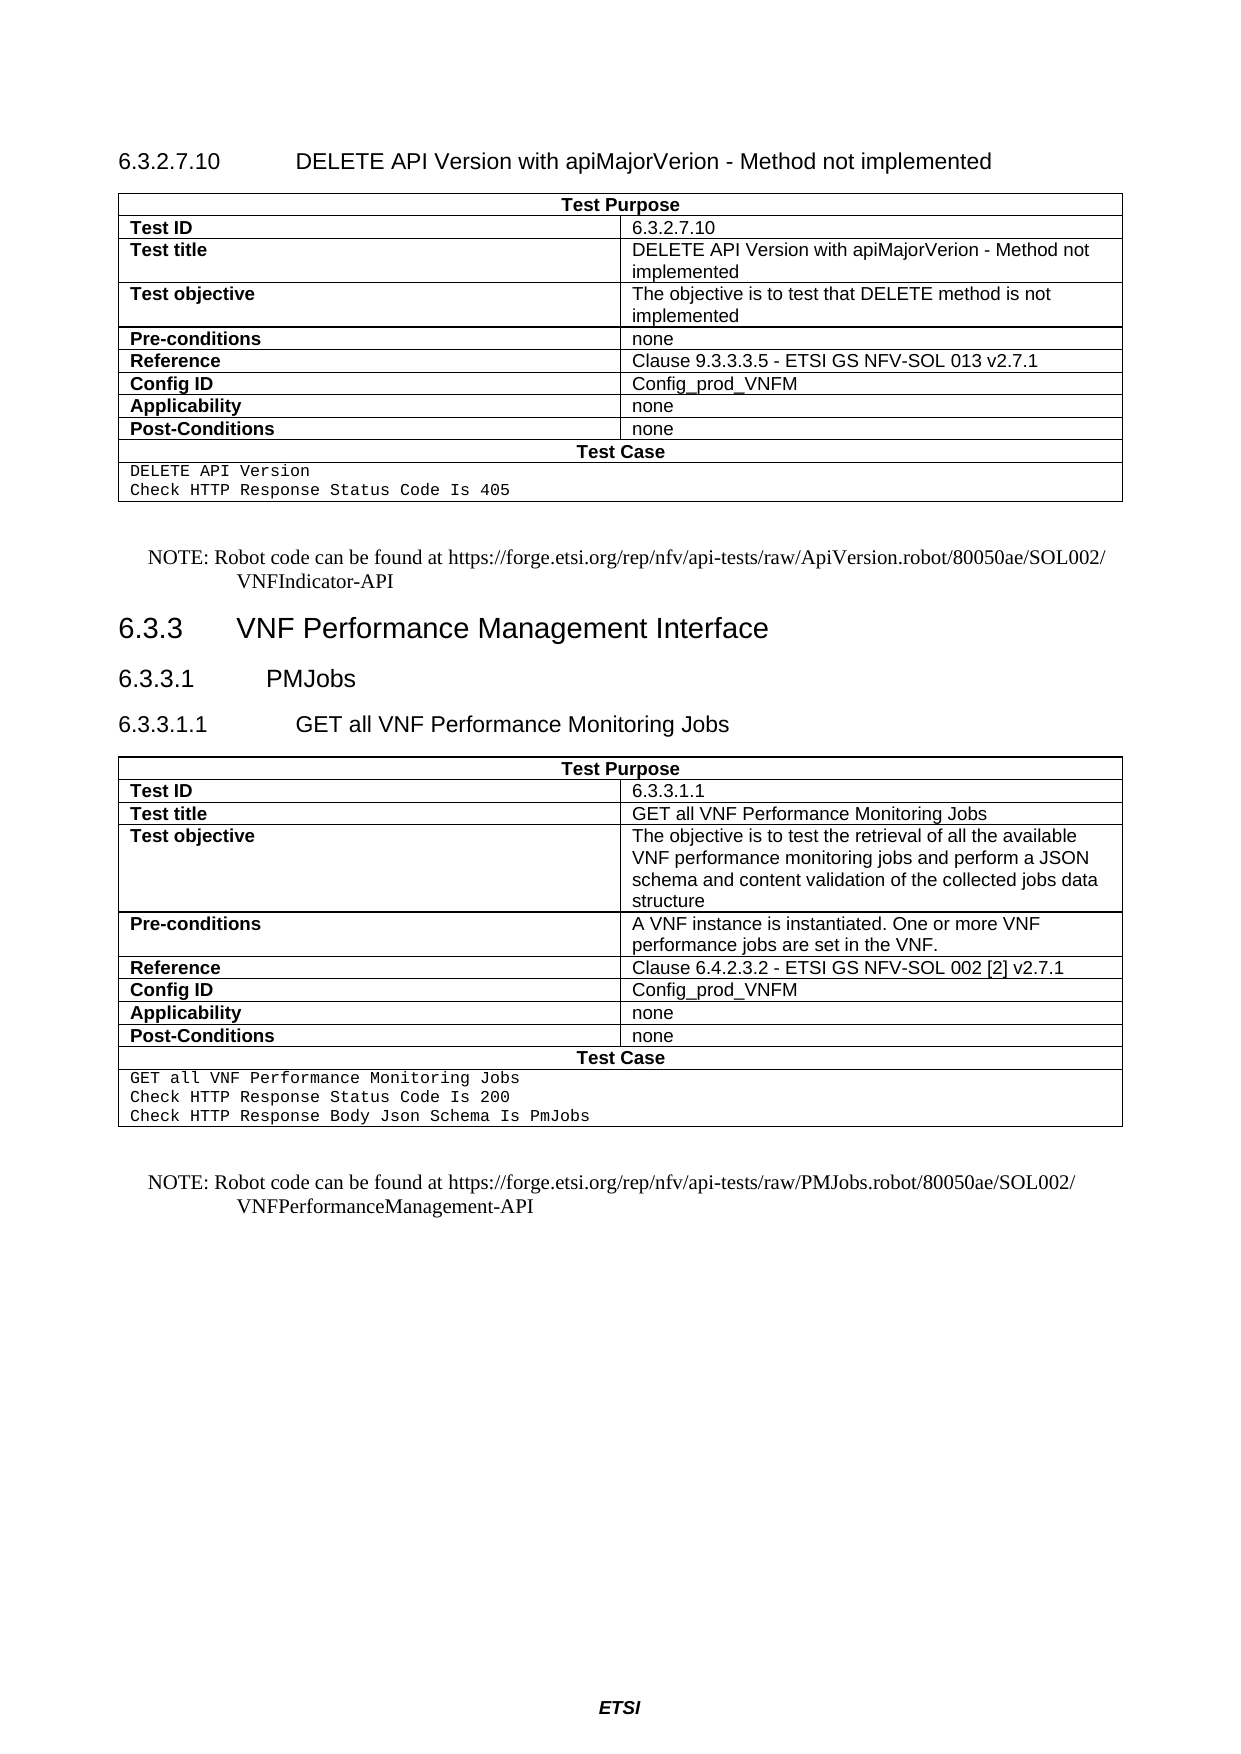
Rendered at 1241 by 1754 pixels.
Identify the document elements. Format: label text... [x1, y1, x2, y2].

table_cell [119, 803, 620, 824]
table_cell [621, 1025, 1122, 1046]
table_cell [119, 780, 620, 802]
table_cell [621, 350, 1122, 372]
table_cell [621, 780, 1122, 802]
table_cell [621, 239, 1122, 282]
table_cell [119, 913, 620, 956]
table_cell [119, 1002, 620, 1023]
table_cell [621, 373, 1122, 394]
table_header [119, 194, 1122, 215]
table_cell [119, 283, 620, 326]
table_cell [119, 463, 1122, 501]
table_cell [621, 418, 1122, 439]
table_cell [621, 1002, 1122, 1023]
subtitle 6.3.3 VNF Performance Management Interface [118, 611, 1122, 645]
subtitle 6.3.3.1 PMJobs [118, 664, 1122, 692]
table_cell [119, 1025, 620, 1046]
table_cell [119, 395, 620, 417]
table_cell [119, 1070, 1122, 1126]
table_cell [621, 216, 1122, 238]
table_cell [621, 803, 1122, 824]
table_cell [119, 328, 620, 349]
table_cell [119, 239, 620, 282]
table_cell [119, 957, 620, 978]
text NOTE: Robot code can be found at https://forge.etsi.org/rep/nfv/api-tests/raw/PMJobs.robot/80050ae/SOL002/VNFPerformanceManagement-API [148, 1170, 1122, 1218]
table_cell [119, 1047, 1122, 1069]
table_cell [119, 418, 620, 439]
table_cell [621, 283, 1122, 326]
subtitle 6.3.2.7.10 DELETE API Version with apiMajorVerion - Method not implemented [118, 148, 1122, 174]
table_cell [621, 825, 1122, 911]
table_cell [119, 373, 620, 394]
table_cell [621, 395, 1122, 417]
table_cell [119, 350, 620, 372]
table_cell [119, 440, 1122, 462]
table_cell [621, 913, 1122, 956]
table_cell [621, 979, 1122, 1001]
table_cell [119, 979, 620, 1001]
subtitle 6.3.3.1.1 GET all VNF Performance Monitoring Jobs [118, 711, 1122, 738]
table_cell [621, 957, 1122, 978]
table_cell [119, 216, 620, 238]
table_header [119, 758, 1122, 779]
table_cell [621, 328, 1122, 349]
text NOTE: Robot code can be found at https://forge.etsi.org/rep/nfv/api-tests/raw/ApiVersion.robot/80050ae/SOL002/VNFIndicator-API [148, 544, 1122, 593]
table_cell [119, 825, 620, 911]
